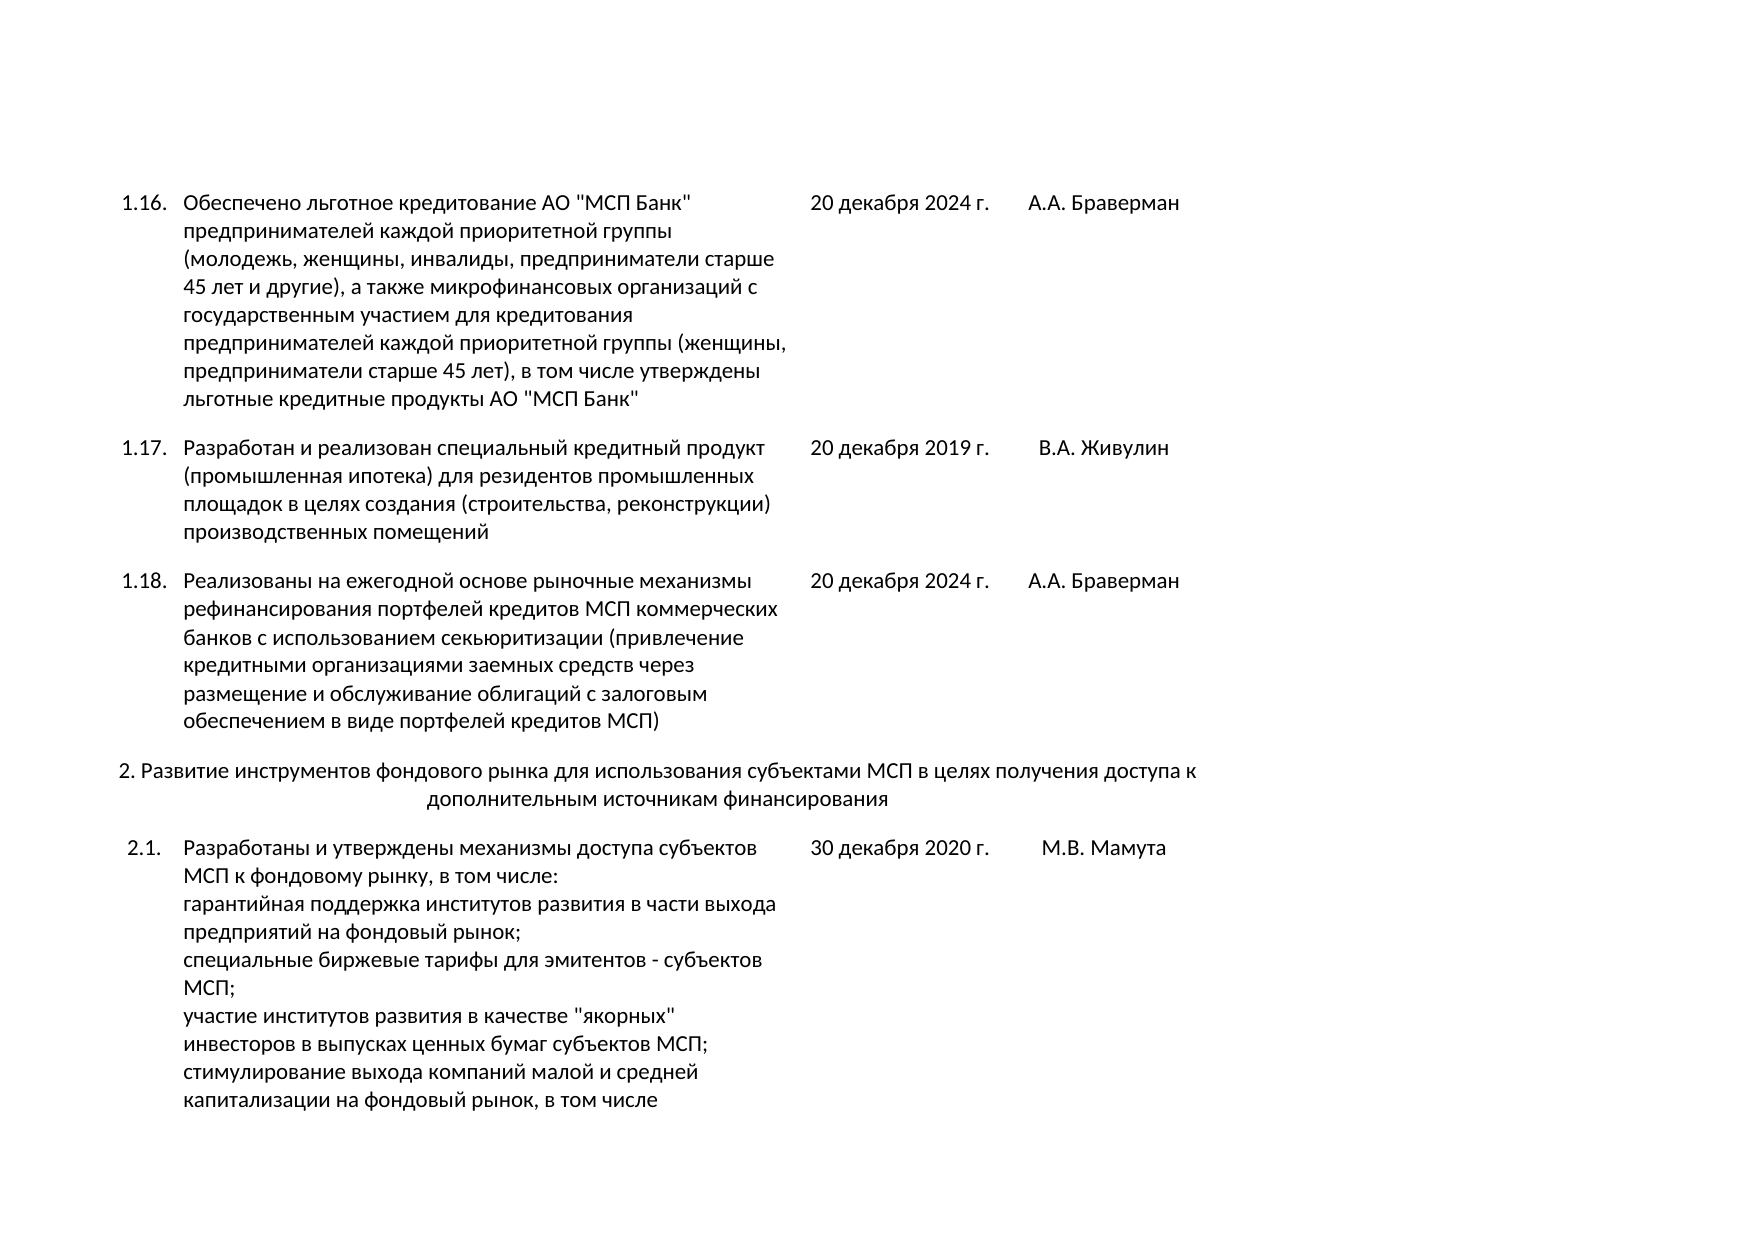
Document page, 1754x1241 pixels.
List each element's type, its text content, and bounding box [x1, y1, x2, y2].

table_cell 20 декабря 2024 г. [797, 556, 1003, 745]
table_cell Разработан и реализован специальный кредитный продукт (промышленная ипотека) для резидентов промышленных площадок в целях создания (строительства, реконструкции) производственных помещений [177, 423, 797, 556]
table_cell 30 декабря 2020 г. [797, 823, 1003, 1124]
table_cell Реализованы на ежегодной основе рыночные механизмы рефинансирования портфелей кредитов МСП коммерческих банков с использованием секьюритизации (привлечение кредитными организациями заемных средств через размещение и обслуживание облигаций с залоговым обеспечением в виде портфелей кредитов МСП) [177, 556, 797, 745]
table_cell 20 декабря 2019 г. [797, 423, 1003, 556]
table_cell 20 декабря 2024 г. [797, 177, 1003, 423]
table_cell 2.1. [112, 823, 177, 1124]
table_cell А.А. Браверман [1004, 177, 1204, 423]
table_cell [177, 823, 797, 1124]
table_cell А.А. Браверман [1004, 556, 1204, 745]
table_cell М.В. Мамута [1004, 823, 1204, 1124]
table_cell В.А. Живулин [1004, 423, 1204, 556]
table_cell 1.18. [112, 556, 177, 745]
table_cell 1.17. [112, 423, 177, 556]
table_cell 1.16. [112, 177, 177, 423]
table_cell 2. Развитие инструментов фондового рынка для использования субъектами МСП в целях получения доступа к дополнительным источникам финансирования [112, 745, 1204, 823]
table_cell Обеспечено льготное кредитование АО "МСП Банк" предпринимателей каждой приоритетной группы (молодежь, женщины, инвалиды, предприниматели старше 45 лет и другие), а также микрофинансовых организаций с государственным участием для кредитования предпринимателей каждой приоритетной группы (женщины, предприниматели старше 45 лет), в том числе утверждены льготные кредитные продукты АО "МСП Банк" [177, 177, 797, 423]
